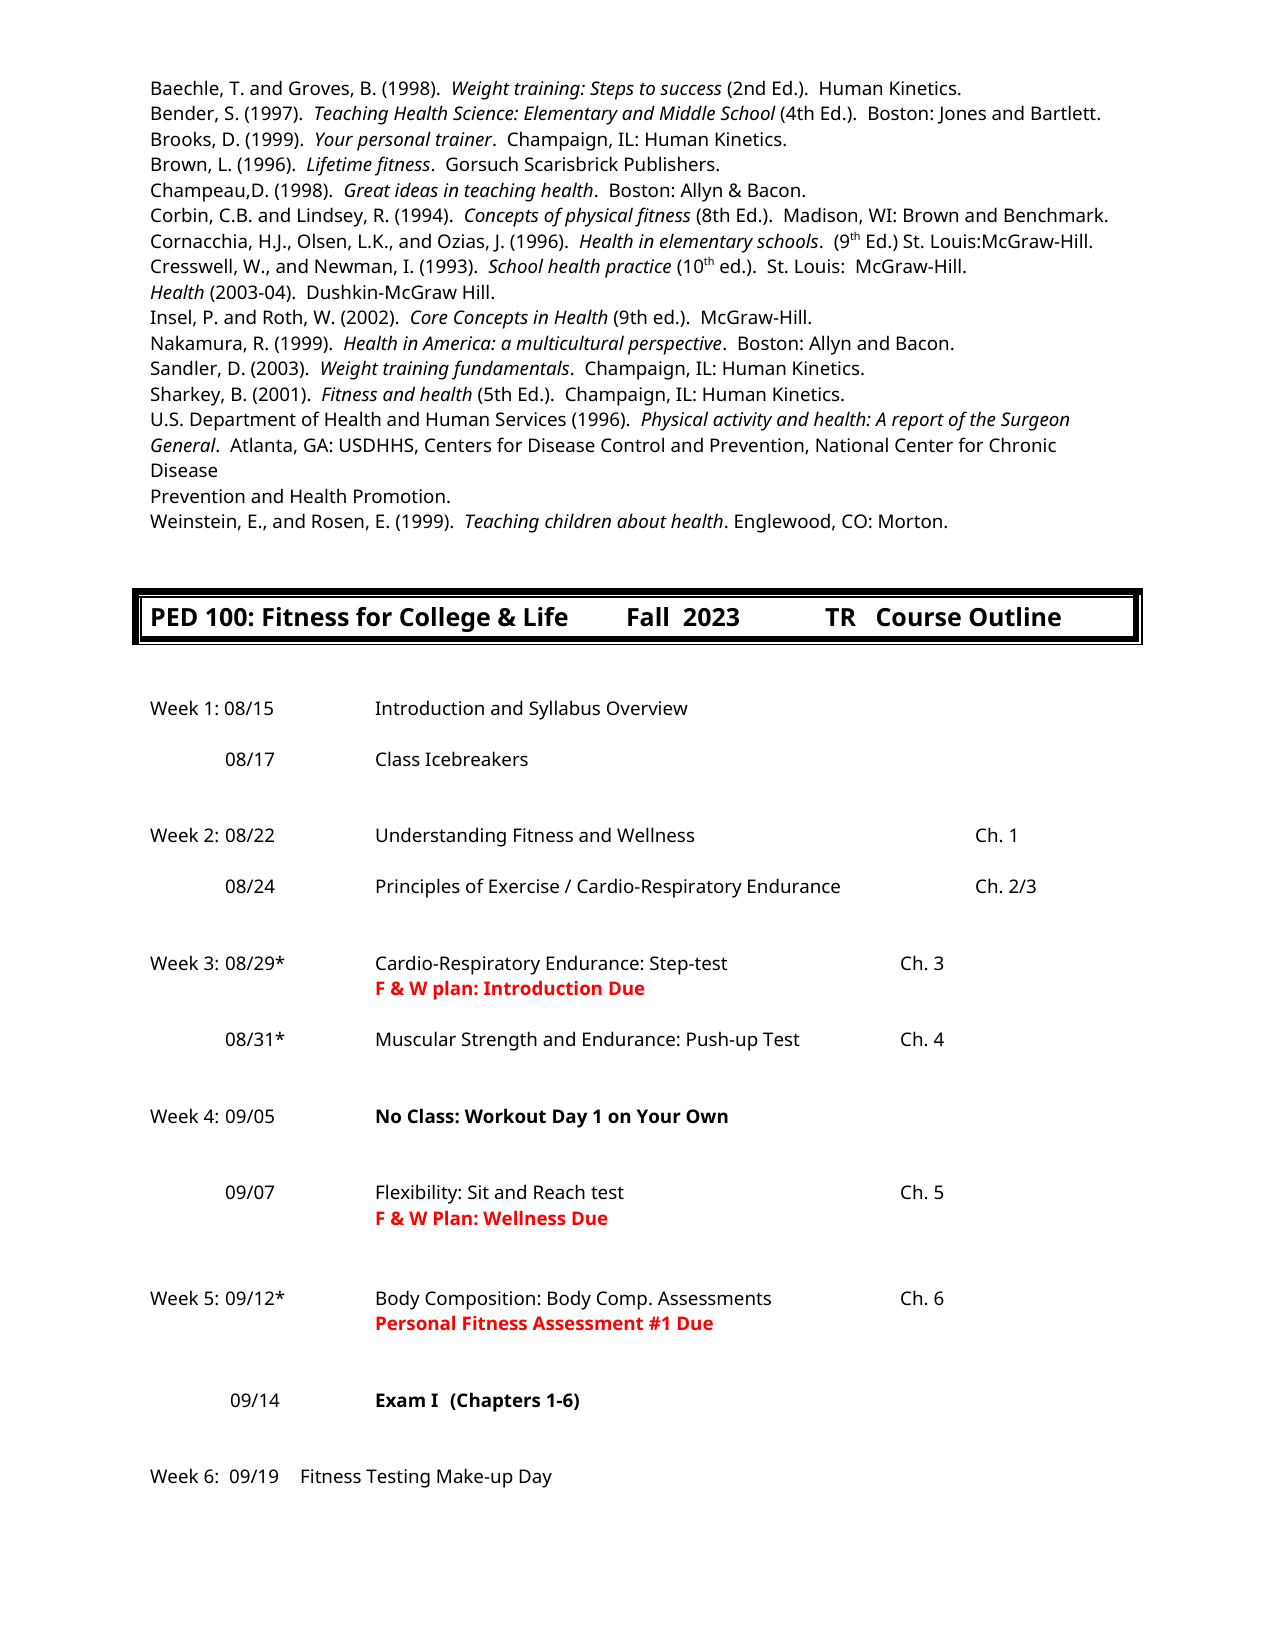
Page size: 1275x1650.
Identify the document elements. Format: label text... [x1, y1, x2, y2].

text Week 5: 09/12* Body Composition: Body Comp. Assessments Ch. 6 [150, 1285, 1125, 1311]
text Baechle, T. and Groves, B. (1998). Weight training: Steps to success (2nd Ed.). Human Kinetics. [150, 75, 1125, 101]
text Brooks, D. (1999). Your personal trainer. Champaign, IL: Human Kinetics. [150, 126, 1125, 152]
text Sharkey, B. (2001). Fitness and health (5th Ed.). Champaign, IL: Human Kinetics. [150, 381, 1125, 407]
text Bender, S. (1997). Teaching Health Science: Elementary and Middle School (4th Ed.). Boston: Jones and Bartlett. [150, 101, 1125, 126]
text 08/31* Muscular Strength and Endurance: Push-up Test Ch. 4 [150, 1027, 1125, 1052]
text 08/17 Class Icebreakers [150, 746, 1125, 771]
text Sandler, D. (2003). Weight training fundamentals. Champaign, IL: Human Kinetics. [150, 356, 1125, 381]
text Health (2003-04). Dushkin-McGraw Hill. [150, 279, 1125, 305]
text 09/07 Flexibility: Sit and Reach test Ch. 5 [150, 1180, 1125, 1205]
text Weinstein, E., and Rosen, E. (1999). Teaching children about health. Englewood, CO: Morton. [150, 509, 1125, 534]
text Prevention and Health Promotion. [150, 483, 1125, 509]
text General. Atlanta, GA: USDHHS, Centers for Disease Control and Prevention, National Center for Chronic Disease [150, 432, 1125, 483]
text Week 4: 09/05 No Class: Workout Day 1 on Your Own [150, 1103, 1125, 1129]
text Corbin, C.B. and Lindsey, R. (1994). Concepts of physical fitness (8th Ed.). Madison, WI: Brown and Benchmark. [150, 203, 1125, 228]
text Week 3: 08/29* Cardio-Respiratory Endurance: Step-test Ch. 3 [150, 950, 1125, 976]
text Champeau,D. (1998). Great ideas in teaching health. Boston: Allyn & Bacon. [150, 177, 1125, 203]
text Week 6: 09/19 Fitness Testing Make-up Day [150, 1464, 1125, 1489]
text 09/14 Exam I (Chapters 1-6) [150, 1387, 1125, 1413]
text Personal Fitness Assessment #1 Due [300, 1311, 1125, 1336]
text 08/24 Principles of Exercise / Cardio-Respiratory Endurance Ch. 2/3 [150, 873, 1125, 899]
text Cresswell, W., and Newman, I. (1993). School health practice (10th ed.). St. Louis: McGraw-Hill. [150, 254, 1125, 279]
text F & W plan: Introduction Due [150, 976, 1125, 1001]
text Brown, L. (1996). Lifetime fitness. Gorsuch Scarisbrick Publishers. [150, 152, 1125, 177]
text Week 1: 08/15 Introduction and Syllabus Overview [150, 695, 1125, 746]
text Cornacchia, H.J., Olsen, L.K., and Ozias, J. (1996). Health in elementary schools. (9th Ed.) St. Louis:McGraw-Hill. [150, 228, 1125, 254]
text PED 100: Fitness for College & Life Fall 2023 TR Course Outline [142, 598, 1133, 636]
text Nakamura, R. (1999). Health in America: a multicultural perspective. Boston: Allyn and Bacon. [150, 330, 1125, 356]
text U.S. Department of Health and Human Services (1996). Physical activity and health: A report of the Surgeon [150, 407, 1125, 432]
text Insel, P. and Roth, W. (2002). Core Concepts in Health (9th ed.). McGraw-Hill. [150, 305, 1125, 330]
text Week 2: 08/22 Understanding Fitness and Wellness Ch. 1 [150, 822, 1125, 848]
text F & W Plan: Wellness Due [300, 1205, 1125, 1231]
